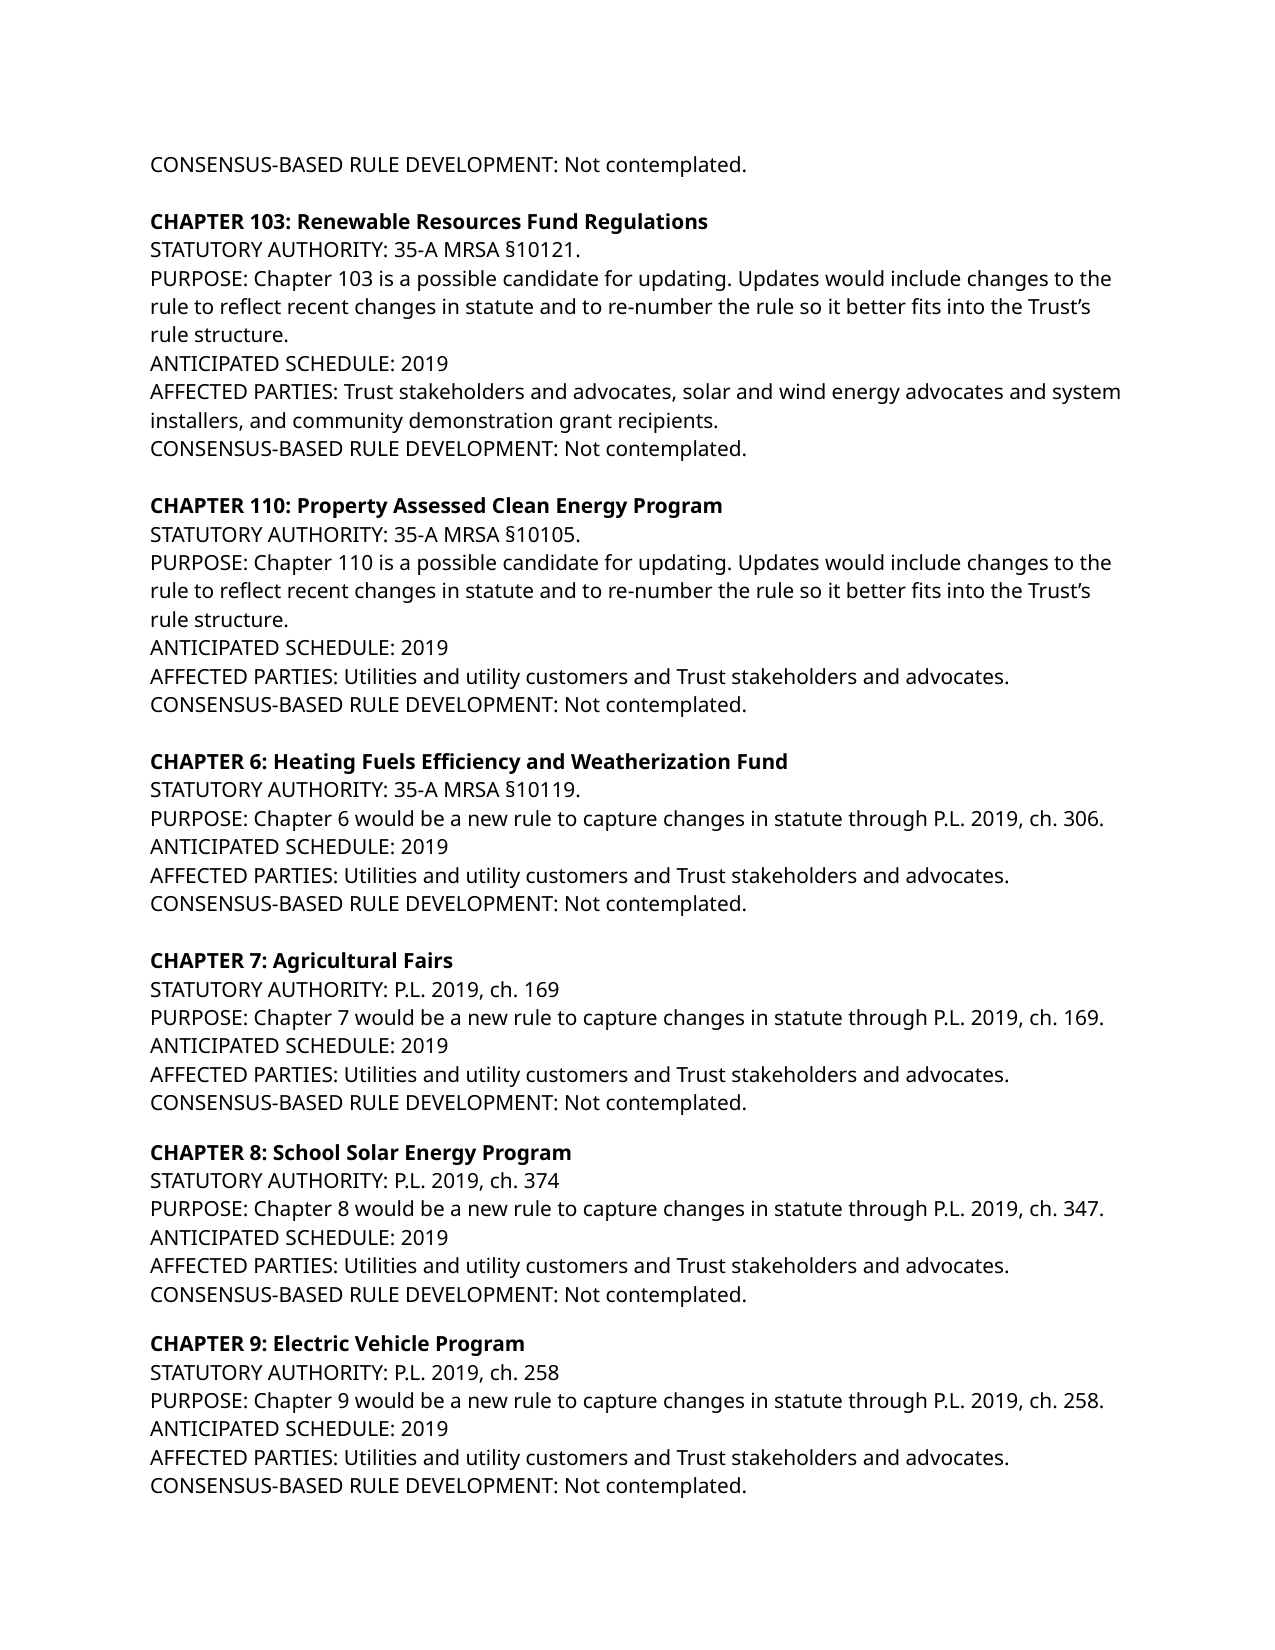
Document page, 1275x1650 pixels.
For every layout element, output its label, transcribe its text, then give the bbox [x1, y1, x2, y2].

text CHAPTER 8: School Solar Energy Program [150, 1138, 1125, 1166]
text STATUTORY AUTHORITY: 35-A MRSA §10121. [150, 235, 1125, 264]
text CONSENSUS-BASED RULE DEVELOPMENT: Not contemplated. [150, 434, 1125, 463]
text CONSENSUS-BASED RULE DEVELOPMENT: Not contemplated. [150, 1471, 1125, 1500]
text CHAPTER 110: Property Assessed Clean Energy Program [150, 491, 1125, 520]
text ANTICIPATED SCHEDULE: 2019 [150, 832, 1125, 861]
text ANTICIPATED SCHEDULE: 2019 [150, 1032, 1125, 1060]
text CONSENSUS-BASED RULE DEVELOPMENT: Not contemplated. [150, 150, 1125, 178]
text CONSENSUS-BASED RULE DEVELOPMENT: Not contemplated. [150, 690, 1125, 719]
text AFFECTED PARTIES: Utilities and utility customers and Trust stakeholders and advocates. [150, 1443, 1125, 1471]
text STATUTORY AUTHORITY: 35-A MRSA §10119. [150, 776, 1125, 804]
text AFFECTED PARTIES: Utilities and utility customers and Trust stakeholders and advocates. [150, 662, 1125, 690]
text CONSENSUS-BASED RULE DEVELOPMENT: Not contemplated. [150, 1280, 1125, 1308]
text CHAPTER 9: Electric Vehicle Program [150, 1329, 1125, 1358]
text AFFECTED PARTIES: Utilities and utility customers and Trust stakeholders and advocates. [150, 1060, 1125, 1088]
text PURPOSE: Chapter 6 would be a new rule to capture changes in statute through P.L. 2019, ch. 306. [150, 804, 1181, 832]
text ANTICIPATED SCHEDULE: 2019 [150, 1414, 1125, 1443]
text PURPOSE: Chapter 8 would be a new rule to capture changes in statute through P.L. 2019, ch. 347. [150, 1194, 1181, 1223]
text CHAPTER 6: Heating Fuels Efficiency and Weatherization Fund [150, 747, 1125, 776]
text AFFECTED PARTIES: Trust stakeholders and advocates, solar and wind energy advocates and system installers, and community demonstration grant recipients. [150, 377, 1125, 434]
text CONSENSUS-BASED RULE DEVELOPMENT: Not contemplated. [150, 1088, 1125, 1117]
text ANTICIPATED SCHEDULE: 2019 [150, 349, 1125, 377]
text PURPOSE: Chapter 103 is a possible candidate for updating. Updates would include changes to the rule to reflect recent changes in statute and to re-number the rule so it better fits into the Trust’s rule structure. [150, 264, 1125, 349]
text AFFECTED PARTIES: Utilities and utility customers and Trust stakeholders and advocates. [150, 861, 1125, 889]
text CHAPTER 103: Renewable Resources Fund Regulations [150, 207, 1125, 235]
text STATUTORY AUTHORITY: P.L. 2019, ch. 258 [150, 1358, 1125, 1386]
text PURPOSE: Chapter 110 is a possible candidate for updating. Updates would include changes to the rule to reflect recent changes in statute and to re-number the rule so it better fits into the Trust’s rule structure. [150, 548, 1125, 633]
text PURPOSE: Chapter 7 would be a new rule to capture changes in statute through P.L. 2019, ch. 169. [150, 1003, 1181, 1032]
text STATUTORY AUTHORITY: 35-A MRSA §10105. [150, 520, 1125, 548]
text PURPOSE: Chapter 9 would be a new rule to capture changes in statute through P.L. 2019, ch. 258. [150, 1386, 1181, 1414]
text CHAPTER 7: Agricultural Fairs [150, 946, 1125, 975]
text ANTICIPATED SCHEDULE: 2019 [150, 633, 1125, 662]
text AFFECTED PARTIES: Utilities and utility customers and Trust stakeholders and advocates. [150, 1251, 1125, 1280]
text CONSENSUS-BASED RULE DEVELOPMENT: Not contemplated. [150, 889, 1125, 918]
text STATUTORY AUTHORITY: P.L. 2019, ch. 169 [150, 975, 1125, 1003]
text STATUTORY AUTHORITY: P.L. 2019, ch. 374 [150, 1166, 1125, 1194]
text ANTICIPATED SCHEDULE: 2019 [150, 1223, 1125, 1251]
